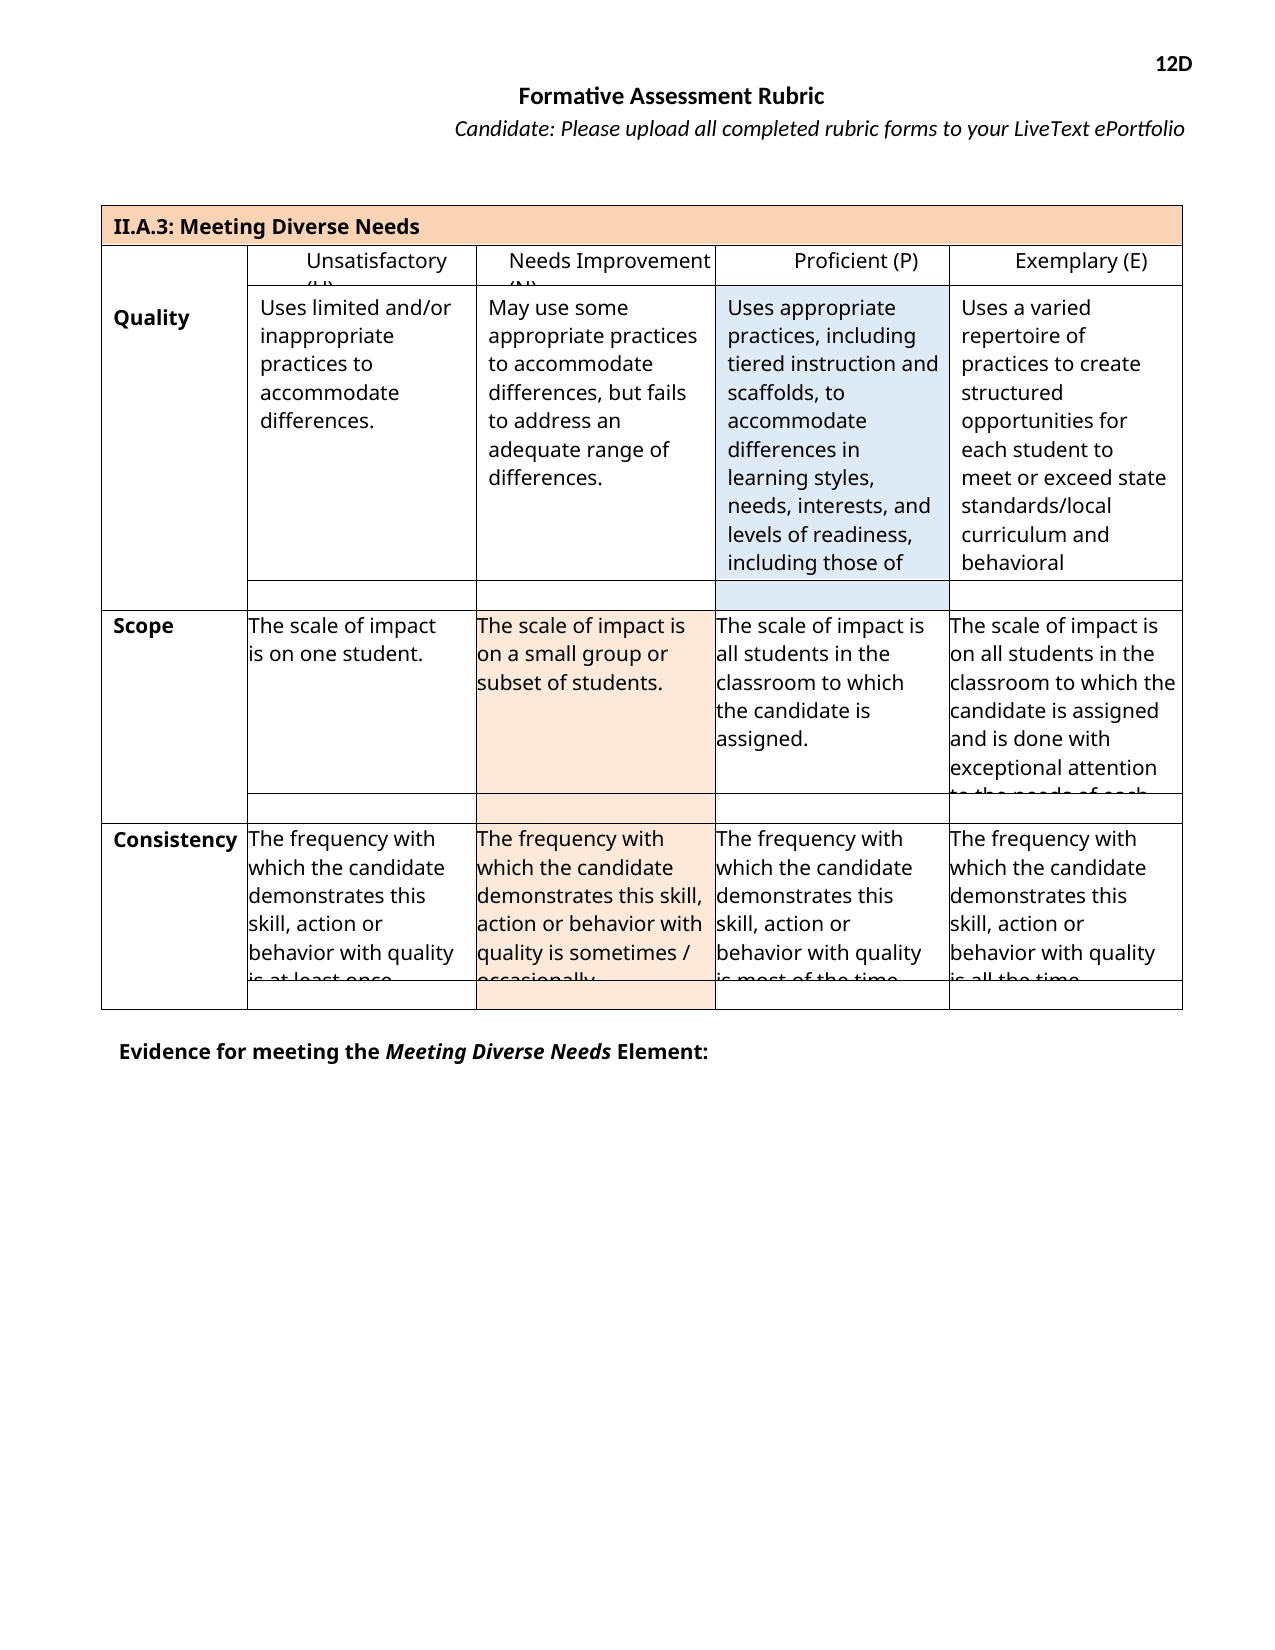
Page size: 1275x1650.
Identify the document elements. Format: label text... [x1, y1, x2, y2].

table_header II.A.3: Meeting Diverse Needs [102, 206, 1182, 244]
table_cell [477, 581, 715, 610]
table_cell The frequency with which the candidate demonstrates this skill, action or behavior with quality is most of the time. [716, 824, 949, 980]
table_cell The scale of impact is all students in the classroom to which the candidate is assigned. [716, 611, 949, 793]
table_cell [248, 981, 476, 1009]
table_cell The scale of impact is on a small group or subset of students. [477, 611, 715, 793]
table_cell May use some appropriate practices to accommodate differences, but fails to address an adequate range of differences. [477, 286, 715, 579]
table_cell Uses appropriate practices, including tiered instruction and scaffolds, to accommodate differences in learning styles, needs, interests, and levels of readiness, including those of students with disabilities and English learners. [716, 286, 949, 579]
table_cell Uses limited and/or inappropriate practices to accommodate differences. [248, 286, 476, 579]
table_cell Consistency [102, 824, 247, 1009]
table_cell The scale of impact is on all students in the classroom to which the candidate is assigned and is done with exceptional attention to the needs of each student in the class. [950, 611, 1182, 793]
table_cell The scale of impact is on one student. [248, 611, 476, 793]
table_cell [716, 794, 949, 823]
table_cell Scope [102, 611, 247, 823]
table_cell Exemplary (E) [950, 246, 1182, 284]
table_cell [477, 981, 715, 1009]
table_cell Proficient (P) [716, 246, 949, 284]
table_cell [950, 981, 1182, 1009]
table_cell [950, 794, 1182, 823]
table_cell Unsatisfactory (U) [248, 246, 476, 284]
table_cell [477, 794, 715, 823]
table_cell The frequency with which the candidate demonstrates this skill, action or behavior with quality is all the time. [950, 824, 1182, 980]
table_cell The frequency with which the candidate demonstrates this skill, action or behavior with quality is sometimes / occasionally. [477, 824, 715, 980]
table_cell [248, 581, 476, 610]
table_cell [248, 794, 476, 823]
table_cell The frequency with which the candidate demonstrates this skill, action or behavior with quality is at least once. [248, 824, 476, 980]
table_cell [950, 581, 1182, 610]
table_cell Needs Improvement (N) [477, 246, 715, 284]
table_cell [716, 581, 949, 610]
table_cell Uses a varied repertoire of practices to create structured opportunities for each student to meet or exceed state standards/local curriculum and behavioral expectations. Is able to model this element. [950, 286, 1182, 579]
table_cell [716, 981, 949, 1009]
text Evidence for meeting the Meeting Diverse Needs Element: [119, 1037, 1194, 1066]
table_cell Quality [102, 246, 247, 610]
